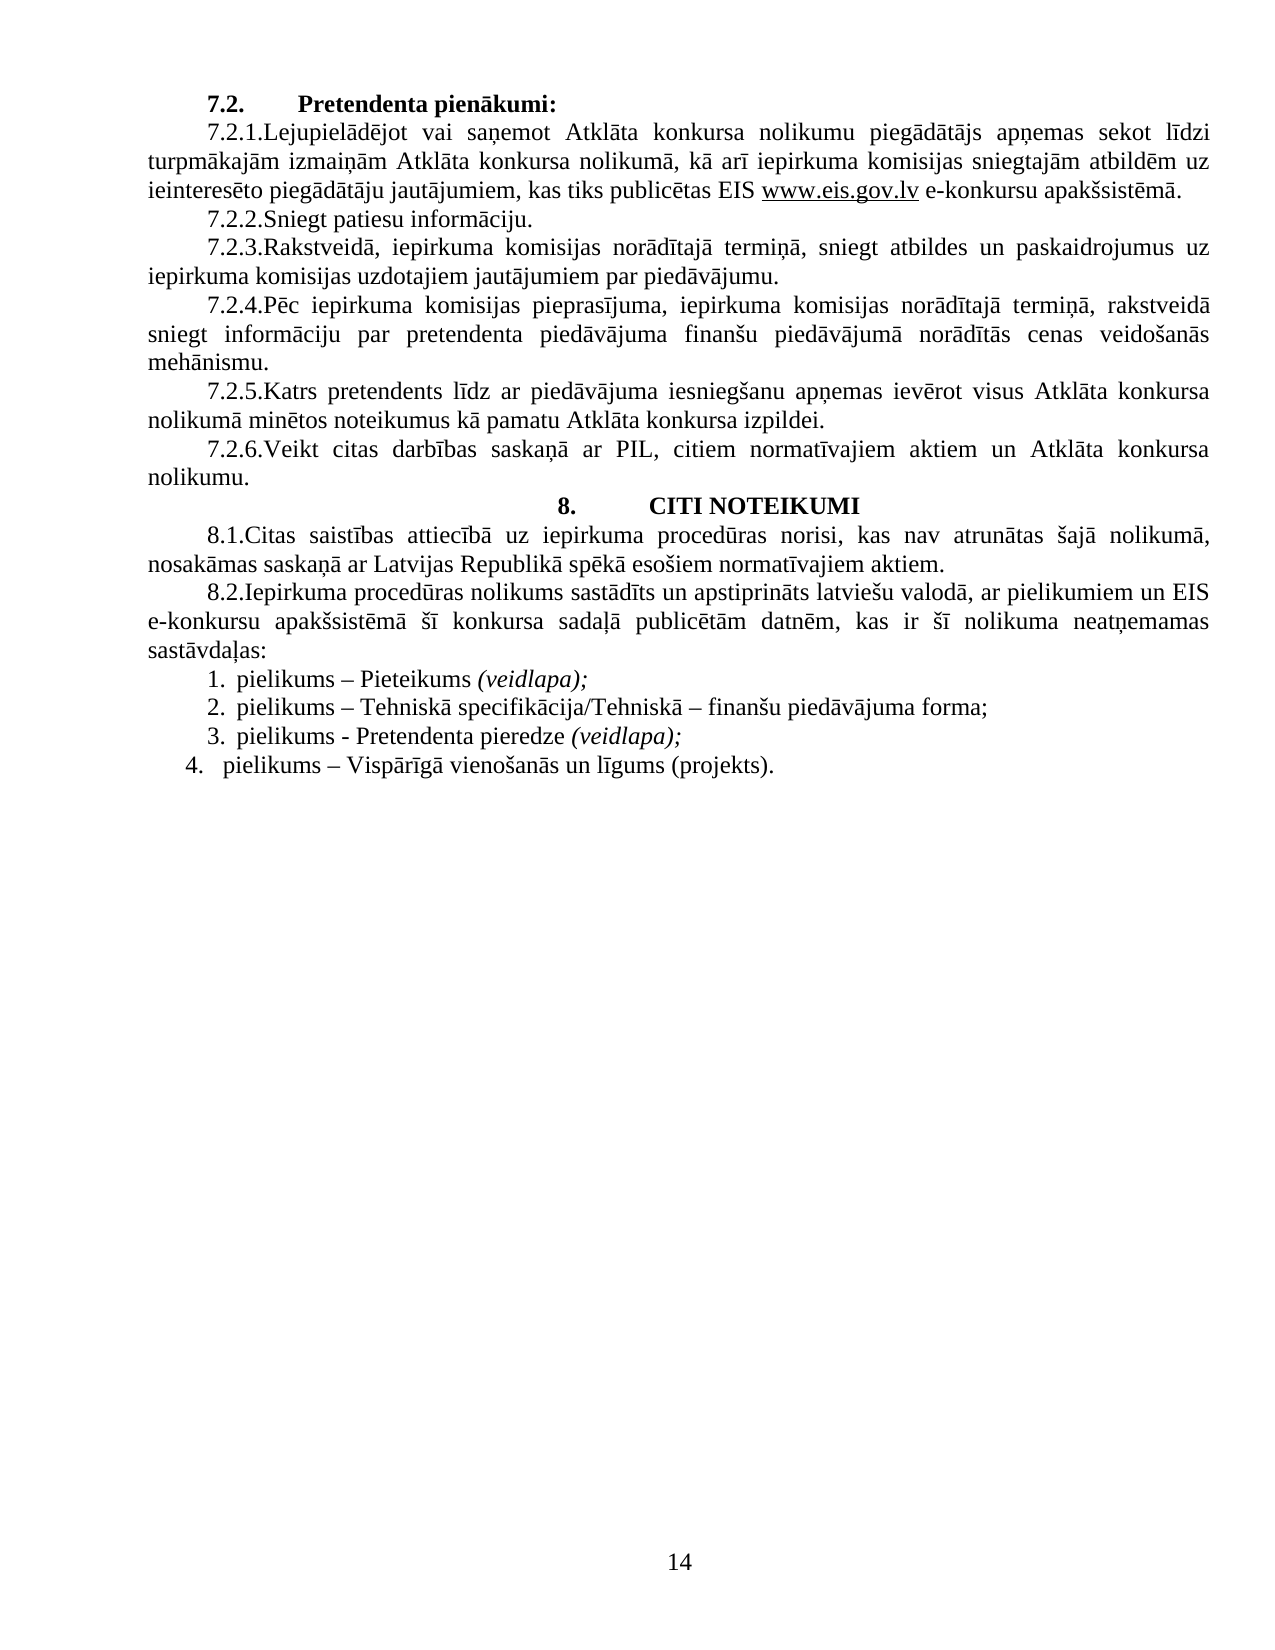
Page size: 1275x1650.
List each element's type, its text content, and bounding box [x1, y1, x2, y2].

list pielikums – Pieteikums (veidlapa); [148, 664, 1211, 692]
list CITI NOTEIKUMI [148, 491, 1211, 520]
list pielikums - Pretendenta pieredze (veidlapa); [148, 721, 1211, 750]
text 7.2.5.Katrs pretendents līdz ar piedāvājuma iesniegšanu apņemas ievērot visus Atklāta konkursa nolikumā minētos noteikumus kā pamatu Atklāta konkursa izpildei. [148, 376, 1211, 434]
list pielikums – Vispārīgā vienošanās un līgums (projekts). [185, 750, 1211, 779]
text 7.2.1.Lejupielādējot vai saņemot Atklāta konkursa nolikumu piegādātājs apņemas sekot līdzi turpmākajām izmaiņām Atklāta konkursa nolikumā, kā arī iepirkuma komisijas sniegtajām atbildēm uz ieinteresēto piegādātāju jautājumiem, kas tiks publicētas EIS www.eis.gov.lv e-konkursu apakšsistēmā. [148, 117, 1211, 204]
list Pretendenta pienākumi: [148, 89, 1211, 117]
text 7.2.6.Veikt citas darbības saskaņā ar PIL, citiem normatīvajiem aktiem un Atklāta konkursa nolikumu. [148, 434, 1211, 491]
text 7.2.2.Sniegt patiesu informāciju. [148, 204, 1211, 232]
text 8.1.Citas saistības attiecībā uz iepirkuma procedūras norisi, kas nav atrunātas šajā nolikumā, nosakāmas saskaņā ar Latvijas Republikā spēkā esošiem normatīvajiem aktiem. [148, 520, 1211, 577]
text 7.2.4.Pēc iepirkuma komisijas pieprasījuma, iepirkuma komisijas norādītajā termiņā, rakstveidā sniegt informāciju par pretendenta piedāvājuma finanšu piedāvājumā norādītās cenas veidošanās mehānismu. [148, 290, 1211, 376]
text 8.2.Iepirkuma procedūras nolikums sastādīts un apstiprināts latviešu valodā, ar pielikumiem un EIS e-konkursu apakšsistēmā šī konkursa sadaļā publicētām datnēm, kas ir šī nolikuma neatņemamas sastāvdaļas: [148, 577, 1211, 664]
list pielikums – Tehniskā specifikācija/Tehniskā – finanšu piedāvājuma forma; [148, 692, 1211, 721]
text 7.2.3.Rakstveidā, iepirkuma komisijas norādītajā termiņā, sniegt atbildes un paskaidrojumus uz iepirkuma komisijas uzdotajiem jautājumiem par piedāvājumu. [148, 232, 1211, 290]
